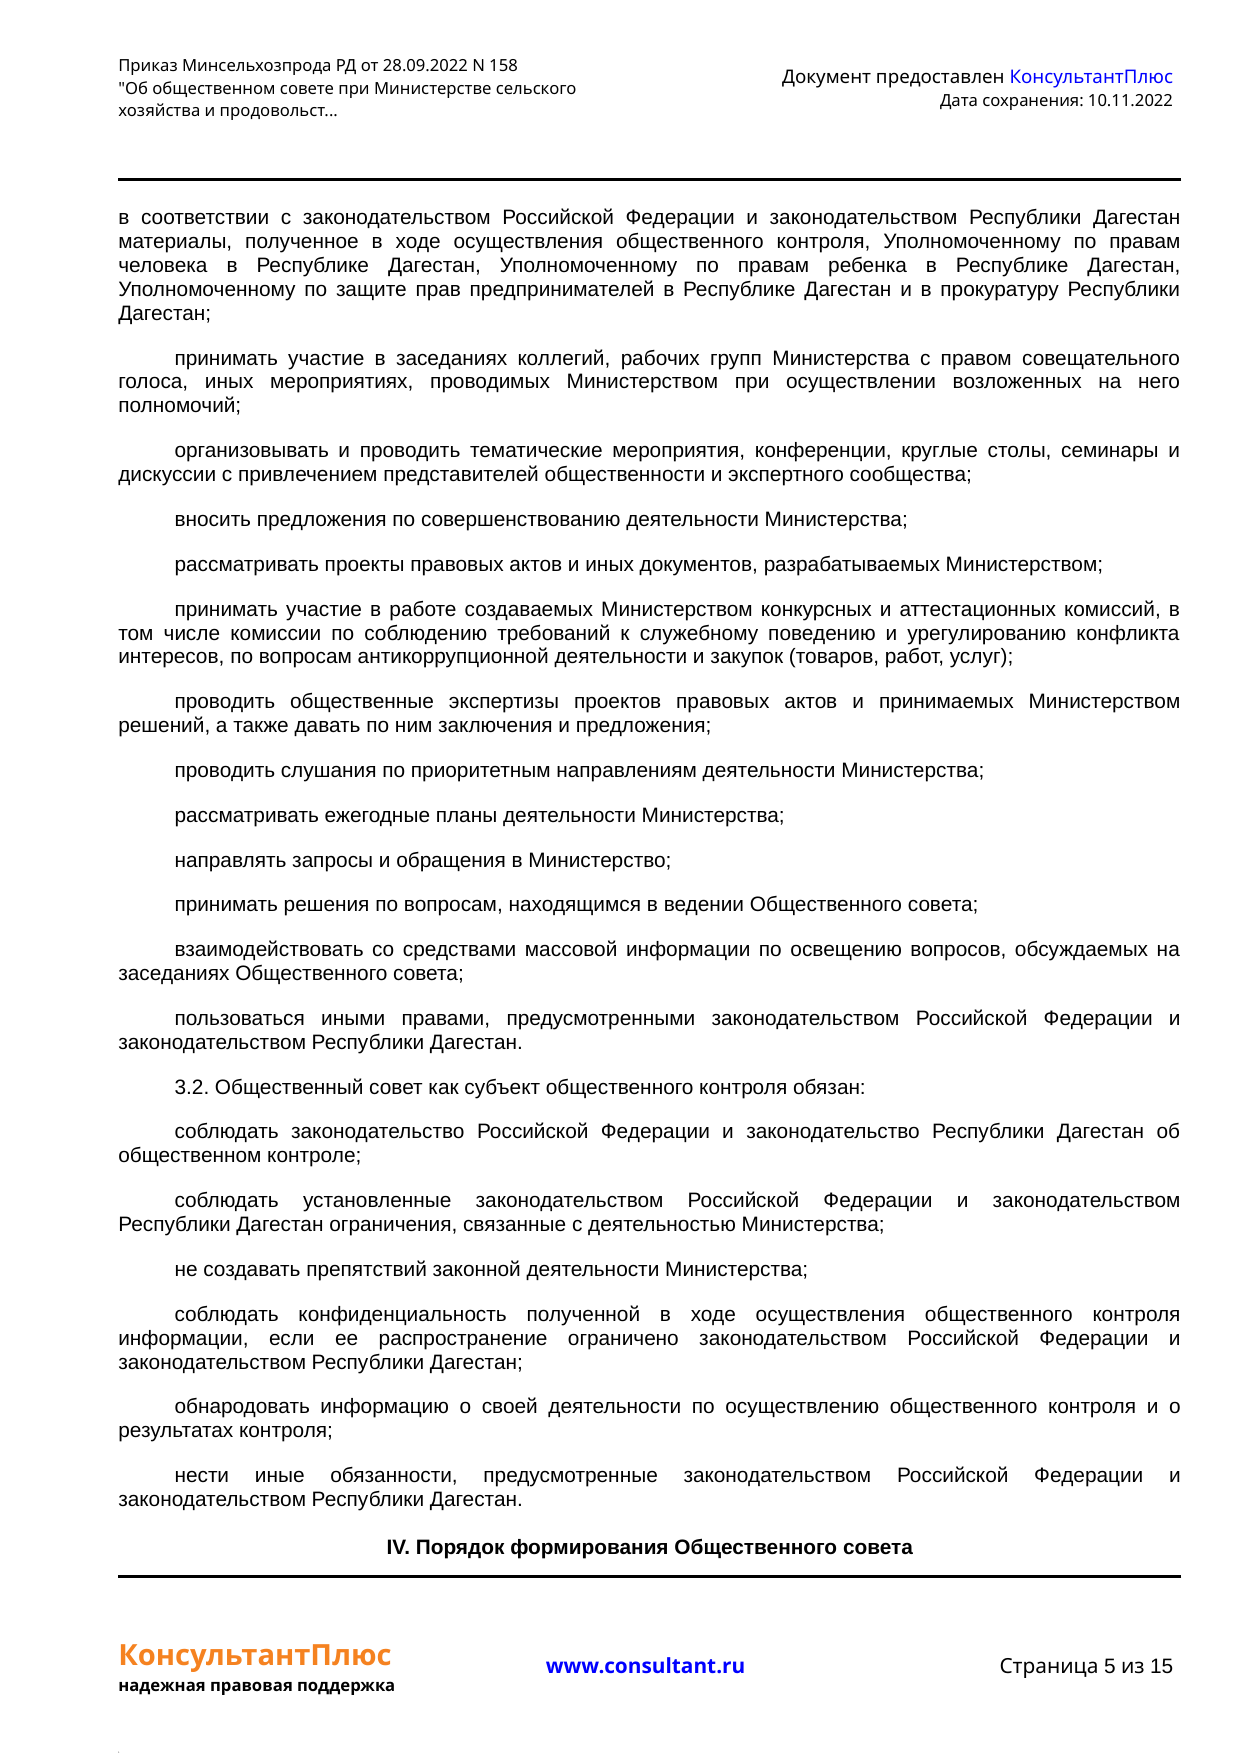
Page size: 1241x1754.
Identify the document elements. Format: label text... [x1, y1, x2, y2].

text нести иные обязанности, предусмотренные законодательством Российской Федерации и законодательством Республики Дагестан. [118, 1463, 1181, 1511]
text не создавать препятствий законной деятельности Министерства; [118, 1257, 1181, 1281]
text рассматривать ежегодные планы деятельности Министерства; [118, 803, 1181, 827]
text соблюдать законодательство Российской Федерации и законодательство Республики Дагестан об общественном контроле; [118, 1119, 1181, 1167]
text соблюдать установленные законодательством Российской Федерации и законодательством Республики Дагестан ограничения, связанные с деятельностью Министерства; [118, 1188, 1181, 1236]
text пользоваться иными правами, предусмотренными законодательством Российской Федерации и законодательством Республики Дагестан. [118, 1006, 1181, 1054]
text взаимодействовать со средствами массовой информации по освещению вопросов, обсуждаемых на заседаниях Общественного совета; [118, 937, 1181, 985]
text 3.2. Общественный совет как субъект общественного контроля обязан: [118, 1074, 1181, 1098]
text проводить слушания по приоритетным направлениям деятельности Министерства; [118, 758, 1181, 782]
text организовывать и проводить тематические мероприятия, конференции, круглые столы, семинары и дискуссии с привлечением представителей общественности и экспертного сообщества; [118, 438, 1181, 486]
text принимать участие в заседаниях коллегий, рабочих групп Министерства с правом совещательного голоса, иных мероприятиях, проводимых Министерством при осуществлении возложенных на него полномочий; [118, 345, 1181, 417]
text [118, 205, 1181, 324]
text проводить общественные экспертизы проектов правовых актов и принимаемых Министерством решений, а также давать по ним заключения и предложения; [118, 689, 1181, 737]
text принимать решения по вопросам, находящимся в ведении Общественного совета; [118, 892, 1181, 916]
text направлять запросы и обращения в Министерство; [118, 847, 1181, 871]
text соблюдать конфиденциальность полученной в ходе осуществления общественного контроля информации, если ее распространение ограничено законодательством Российской Федерации и законодательством Республики Дагестан; [118, 1302, 1181, 1373]
text вносить предложения по совершенствованию деятельности Министерства; [118, 507, 1181, 531]
title IV. Порядок формирования Общественного совета [118, 1535, 1181, 1559]
text принимать участие в работе создаваемых Министерством конкурсных и аттестационных комиссий, в том числе комиссии по соблюдению требований к служебному поведению и урегулированию конфликта интересов, по вопросам антикоррупционной деятельности и закупок (товаров, работ, услуг); [118, 596, 1181, 668]
text обнародовать информацию о своей деятельности по осуществлению общественного контроля и о результатах контроля; [118, 1394, 1181, 1442]
text рассматривать проекты правовых актов и иных документов, разрабатываемых Министерством; [118, 552, 1181, 576]
